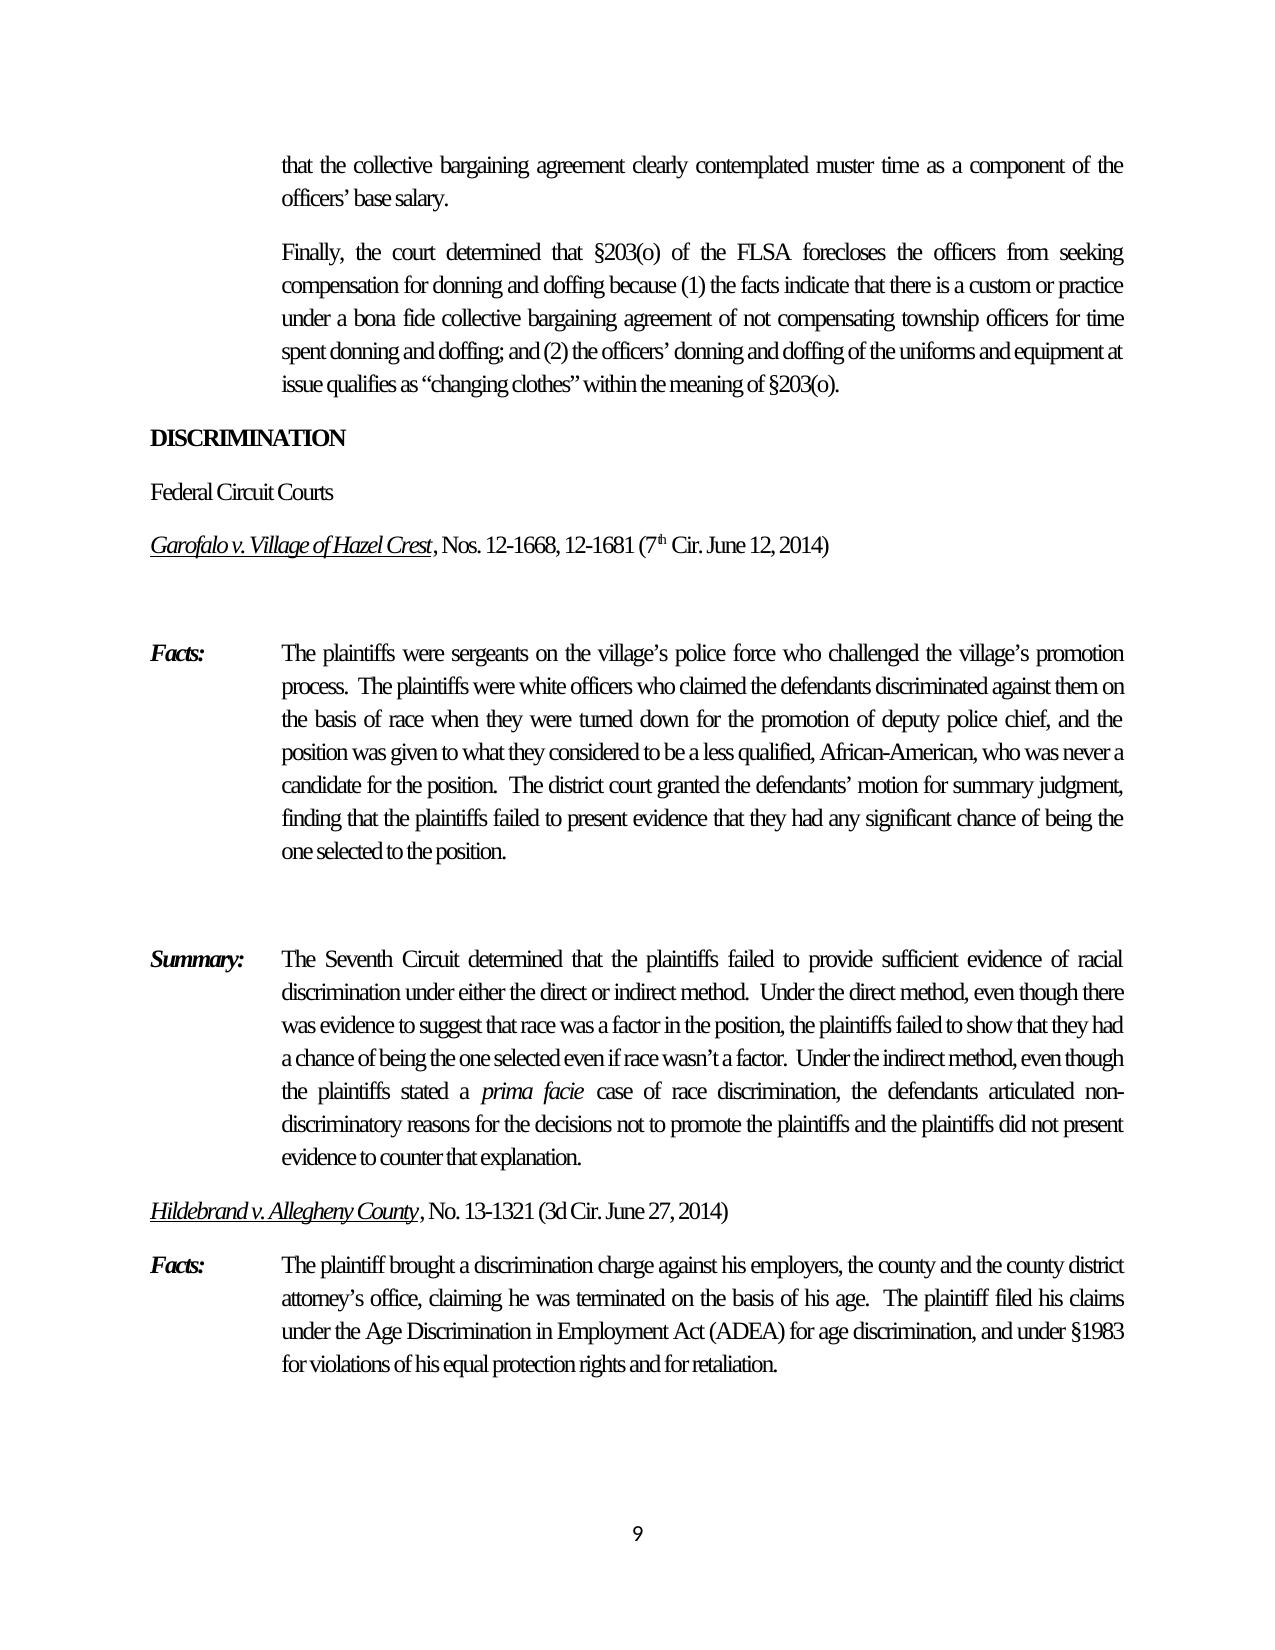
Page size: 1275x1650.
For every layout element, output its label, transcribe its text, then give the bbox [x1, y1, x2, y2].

text Federal Circuit Courts [150, 477, 1125, 505]
text Finally, the court determined that §203(o) of the FLSA forecloses the officers from seeking compensation for donning and doffing because (1) the facts indicate that there is a custom or practice under a bona fide collective bargaining agreement of not compensating township officers for time spent donning and doffing; and (2) the officers’ donning and doffing of the uniforms and equipment at issue qualifies as “changing clothes” within the meaning of §203(o). [150, 237, 1125, 398]
text Summary: The Seventh Circuit determined that the plaintiffs failed to provide sufficient evidence of racial discrimination under either the direct or indirect method. Under the direct method, even though there was evidence to suggest that race was a factor in the position, the plaintiffs failed to show that they had a chance of being the one selected even if race wasn’t a factor. Under the indirect method, even though the plaintiffs stated a prima facie case of race discrimination, the defendants articulated non-discriminatory reasons for the decisions not to promote the plaintiffs and the plaintiffs did not present evidence to counter that explanation. [150, 944, 1125, 1171]
text Facts: The plaintiff brought a discrimination charge against his employers, the county and the county district attorney’s office, claiming he was terminated on the basis of his age. The plaintiff filed his claims under the Age Discrimination in Employment Act (ADEA) for age discrimination, and under §1983 for violations of his equal protection rights and for retaliation. [150, 1250, 1125, 1378]
text Garofalo v. Village of Hazel Crest, Nos. 12-1668, 12-1681 (7th Cir. June 12, 2014) [150, 531, 1125, 559]
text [150, 150, 1125, 212]
text DISCRIMINATION [150, 423, 1125, 452]
text Hildebrand v. Allegheny County, No. 13-1321 (3d Cir. June 27, 2014) [150, 1196, 1125, 1225]
text Facts: The plaintiffs were sergeants on the village’s police force who challenged the village’s promotion process. The plaintiffs were white officers who claimed the defendants discriminated against them on the basis of race when they were turned down for the promotion of deputy police chief, and the position was given to what they considered to be a less qualified, African-American, who was never a candidate for the position. The district court granted the defendants’ motion for summary judgment, finding that the plaintiffs failed to present evidence that they had any significant chance of being the one selected to the position. [150, 638, 1125, 865]
